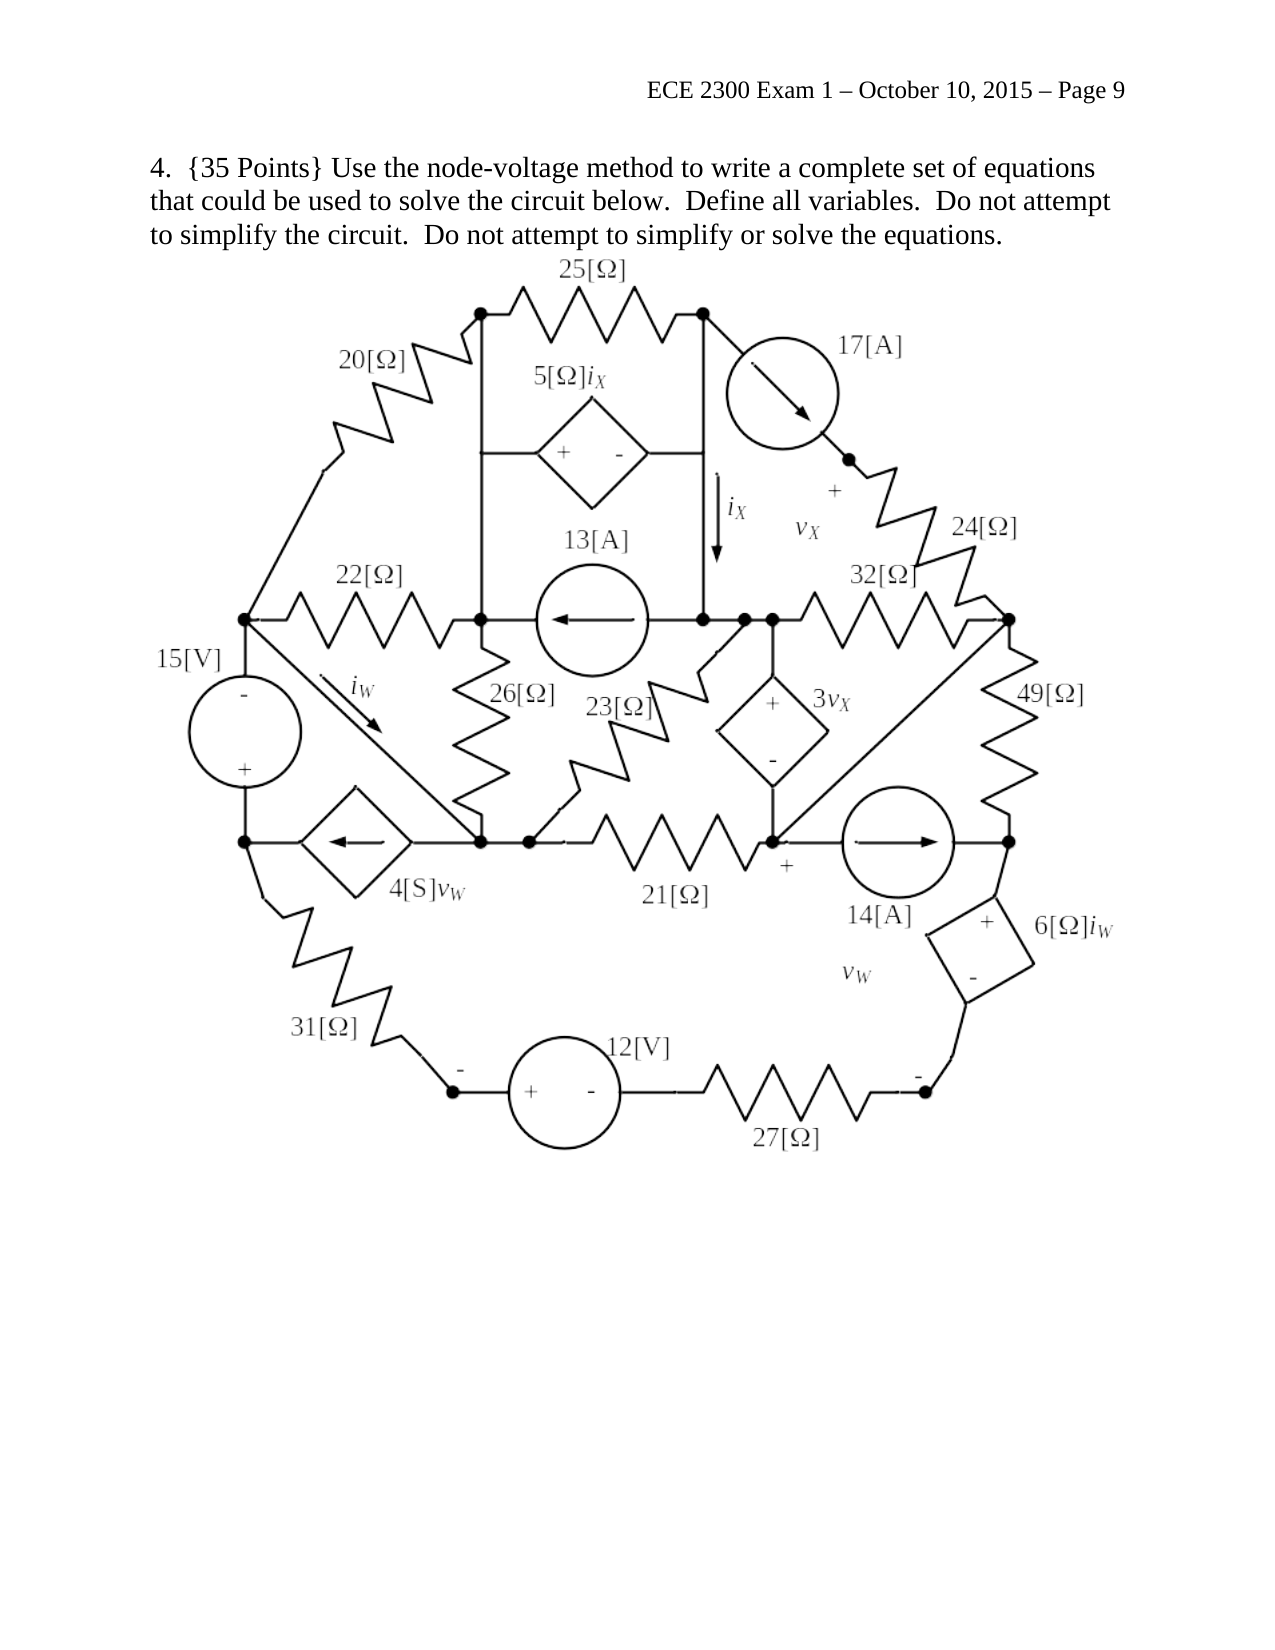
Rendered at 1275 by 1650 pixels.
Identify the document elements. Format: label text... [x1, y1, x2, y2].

text 4. {35 Points} Use the node-voltage method to write a complete set of equations that could be used to solve the circuit below. Define all variables. Do not attempt to simplify the circuit. Do not attempt to simplify or solve the equations. [150, 150, 1125, 251]
